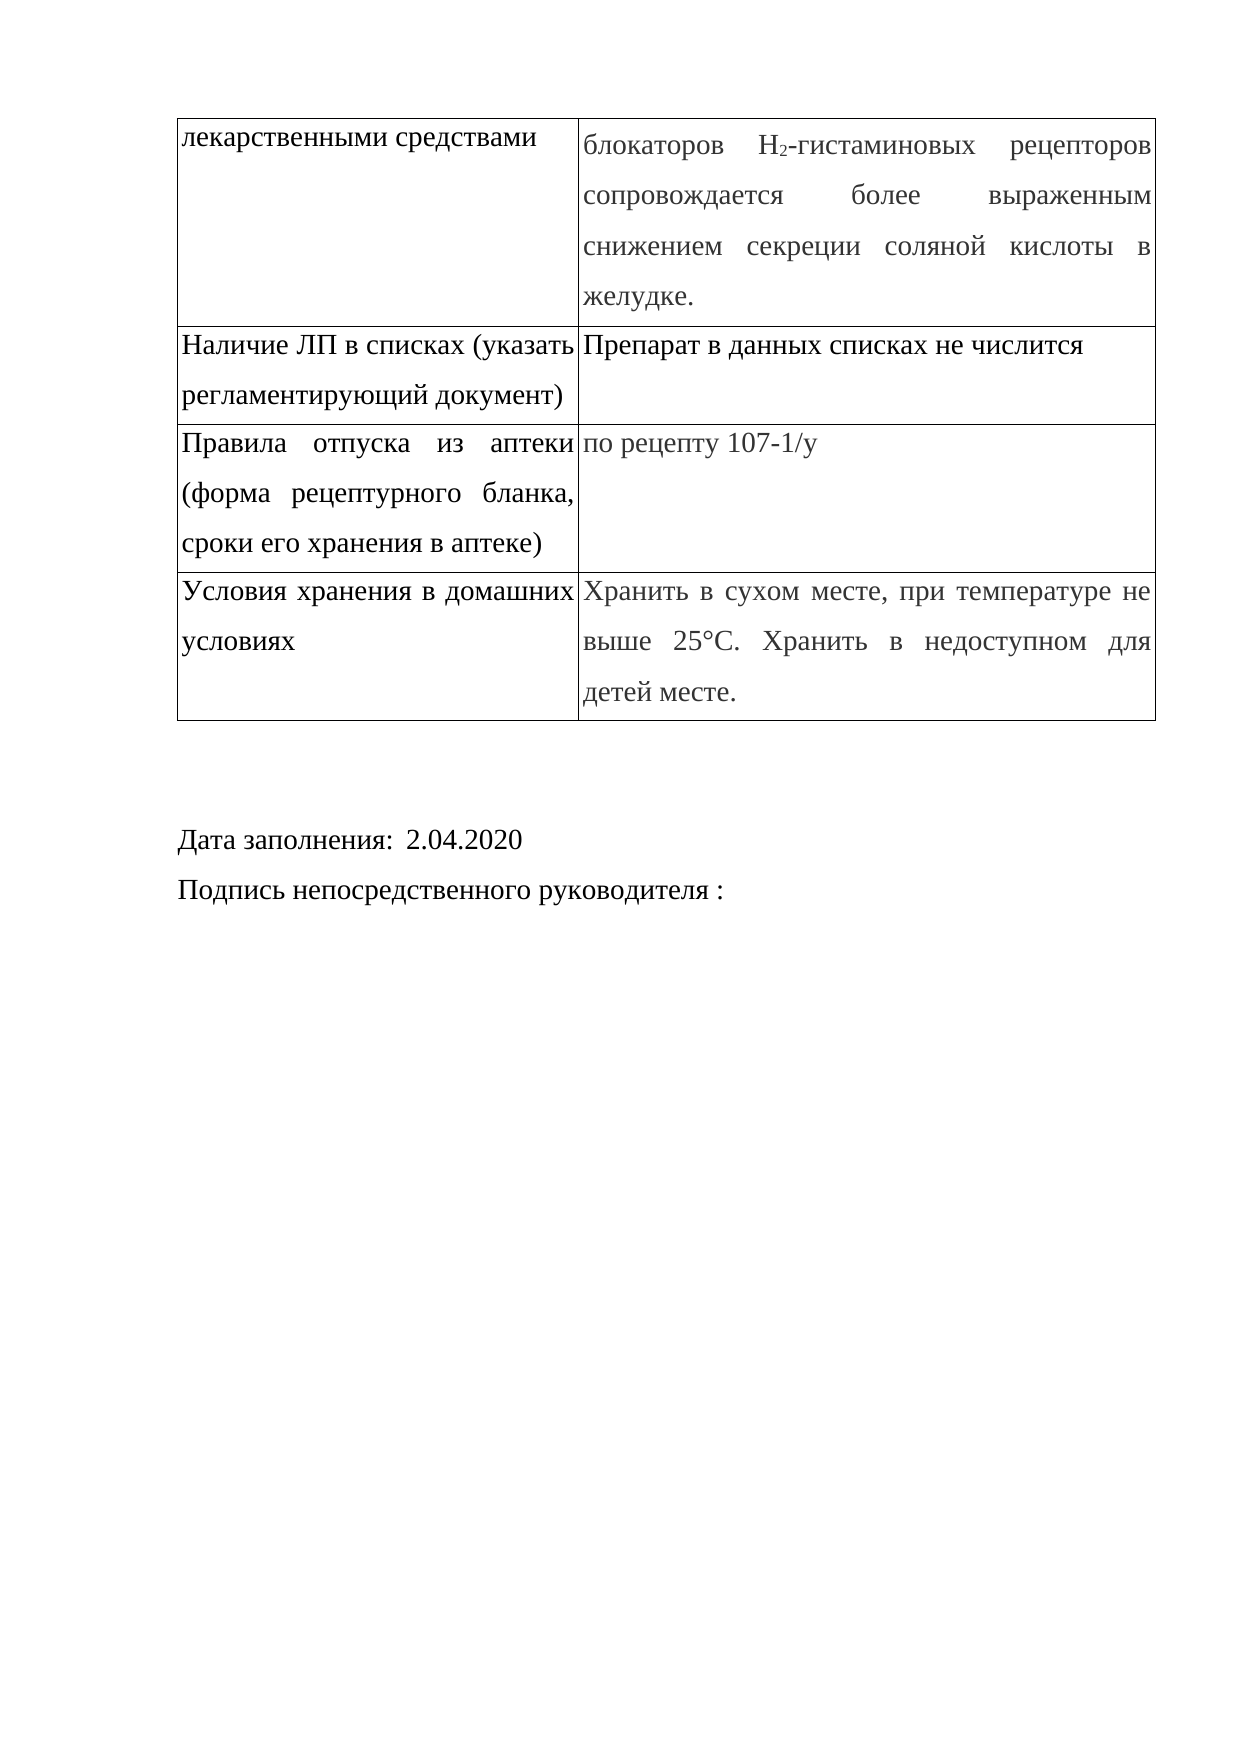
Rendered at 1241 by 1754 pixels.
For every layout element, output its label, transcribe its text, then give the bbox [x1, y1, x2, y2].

text Дата заполнения: 2.04.2020 [177, 822, 1152, 856]
table_cell по рецепту 107-1/у [579, 425, 1155, 572]
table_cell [178, 119, 578, 326]
table_cell Наличие ЛП в списках (указать регламентирующий документ) [178, 327, 578, 424]
table_cell Препарат в данных списках не числится [579, 327, 1155, 424]
table_cell Условия хранения в домашних условиях [178, 573, 578, 720]
text Подпись непосредственного руководителя : [177, 872, 1152, 906]
table_cell Правила отпуска из аптеки (форма рецептурного бланка, сроки его хранения в аптеке) [178, 425, 578, 572]
table_cell Хранить в сухом месте, при температуре не выше 25°С. Хранить в недоступном для детей месте. [579, 573, 1155, 720]
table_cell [579, 119, 1155, 326]
